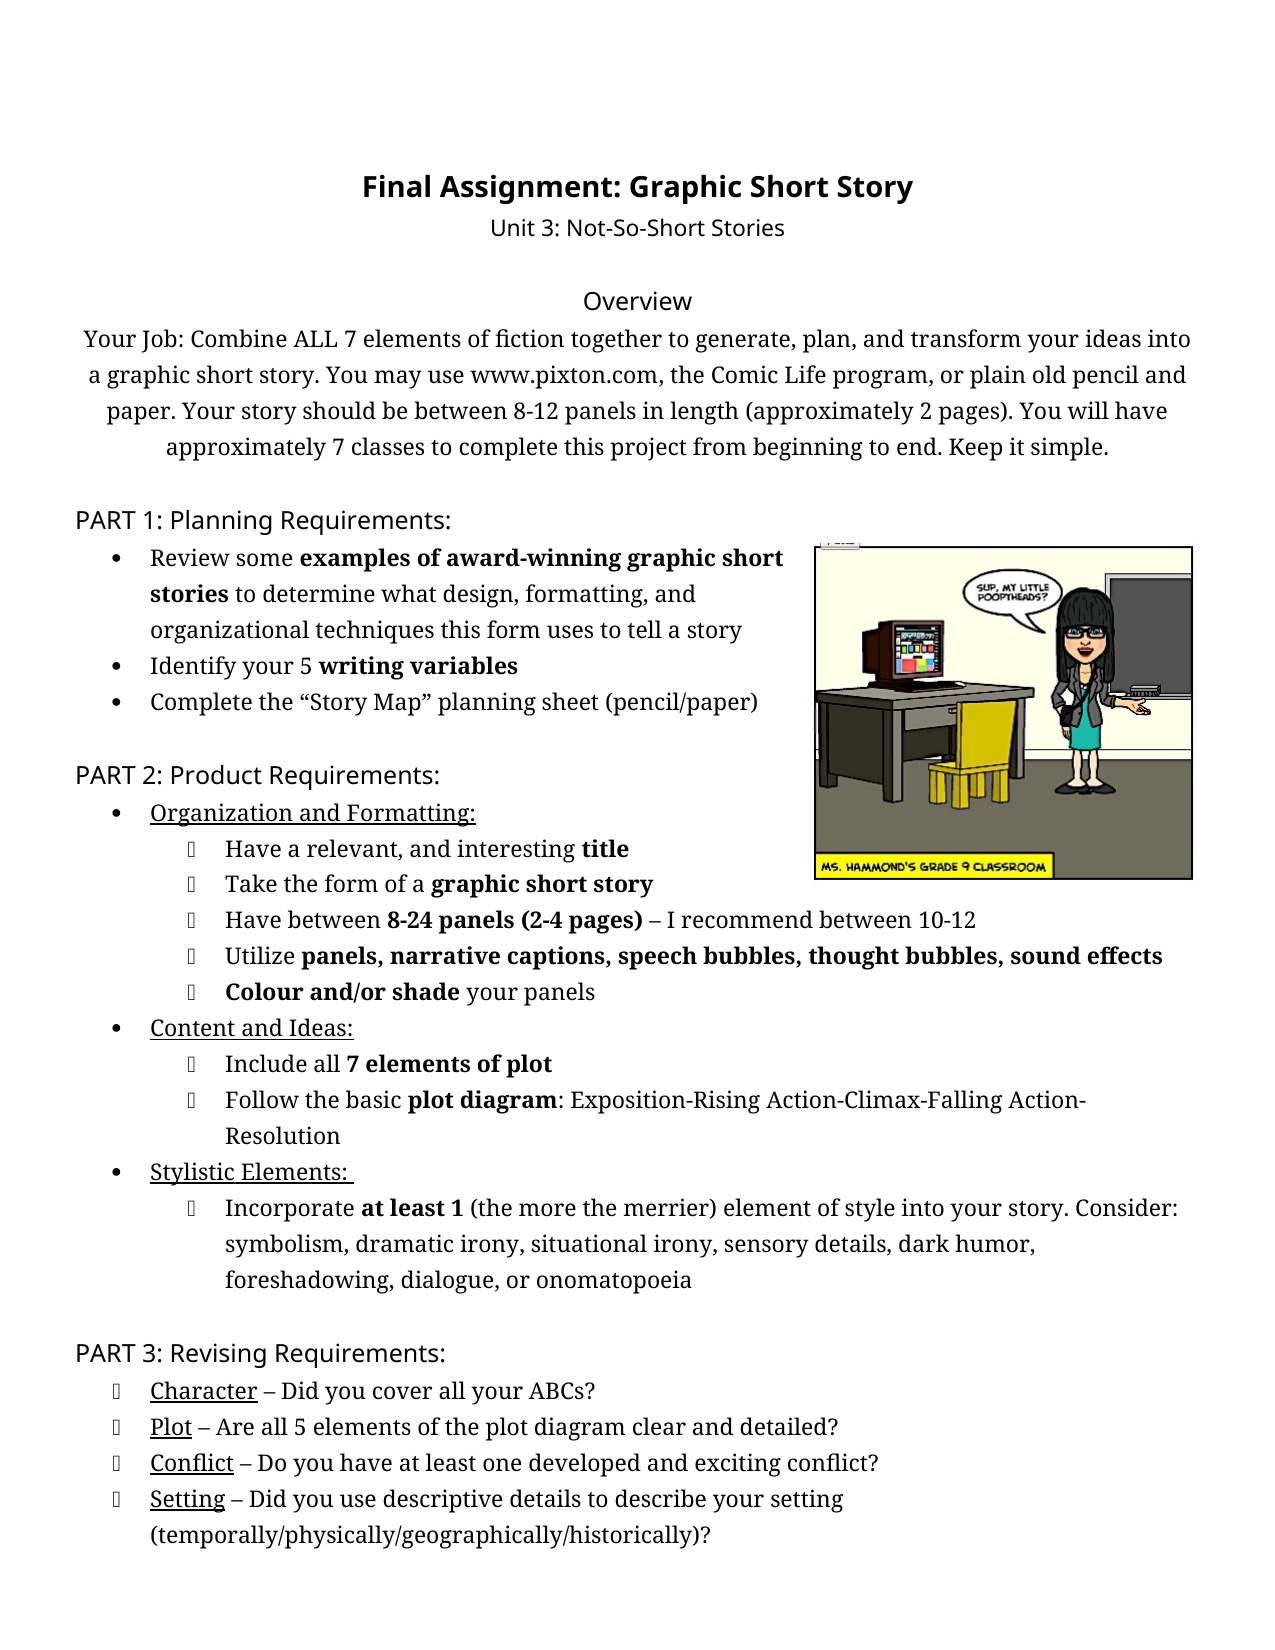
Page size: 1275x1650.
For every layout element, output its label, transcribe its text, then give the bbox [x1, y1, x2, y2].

text Overview [75, 284, 1200, 318]
list Incorporate at least 1 (the more the merrier) element of style into your story. Consider: symbolism, dramatic irony, situational irony, sensory details, dark humor, foreshadowing, dialogue, or onomatopoeia [187, 1192, 1200, 1295]
list Include all 7 elements of plot [187, 1048, 1200, 1079]
text PART 1: Planning Requirements: [75, 503, 1200, 537]
list Character – Did you cover all your ABCs? [112, 1375, 1200, 1406]
text PART 3: Revising Requirements: [75, 1336, 1200, 1370]
text Final Assignment: Graphic Short Story [75, 166, 1200, 206]
list Conflict – Do you have at least one developed and exciting conflict? [112, 1447, 1200, 1478]
picture [804, 543, 1199, 900]
list Stylistic Elements: [112, 1156, 1200, 1187]
list Take the form of a graphic short story [187, 868, 804, 900]
list Content and Ideas: [112, 1012, 1200, 1043]
list Utilize panels, narrative captions, speech bubbles, thought bubbles, sound effects [187, 940, 1200, 972]
list Have a relevant, and interesting title [187, 832, 804, 864]
list Complete the “Story Map” planning sheet (pencil/paper) [112, 686, 804, 717]
list Setting – Did you use descriptive details to describe your setting (temporally/physically/geographically/historically)? [112, 1483, 1200, 1550]
list Review some examples of award-winning graphic short stories to determine what design, formatting, and organizational techniques this form uses to tell a story [112, 542, 1200, 645]
list Plot – Are all 5 elements of the plot diagram clear and detailed? [112, 1411, 1200, 1442]
text Your Job: Combine ALL 7 elements of fiction together to generate, plan, and transform your ideas into a graphic short story. You may use www.pixton.com, the Comic Life program, or plain old pencil and paper. Your story should be between 8-12 panels in length (approximately 2 pages). You will have approximately 7 classes to complete this project from beginning to end. Keep it simple. [75, 323, 1200, 462]
list Identify your 5 writing variables [112, 649, 804, 681]
text Unit 3: Not-So-Short Stories [75, 212, 1200, 243]
list Follow the basic plot diagram: Exposition-Rising Action-Climax-Falling Action-Resolution [187, 1084, 1200, 1151]
text PART 2: Product Requirements: [75, 757, 804, 791]
list Have between 8-24 panels (2-4 pages) – I recommend between 10-12 [187, 904, 1200, 936]
list Organization and Formatting: [112, 797, 804, 828]
list Colour and/or shade your panels [187, 976, 1200, 1007]
